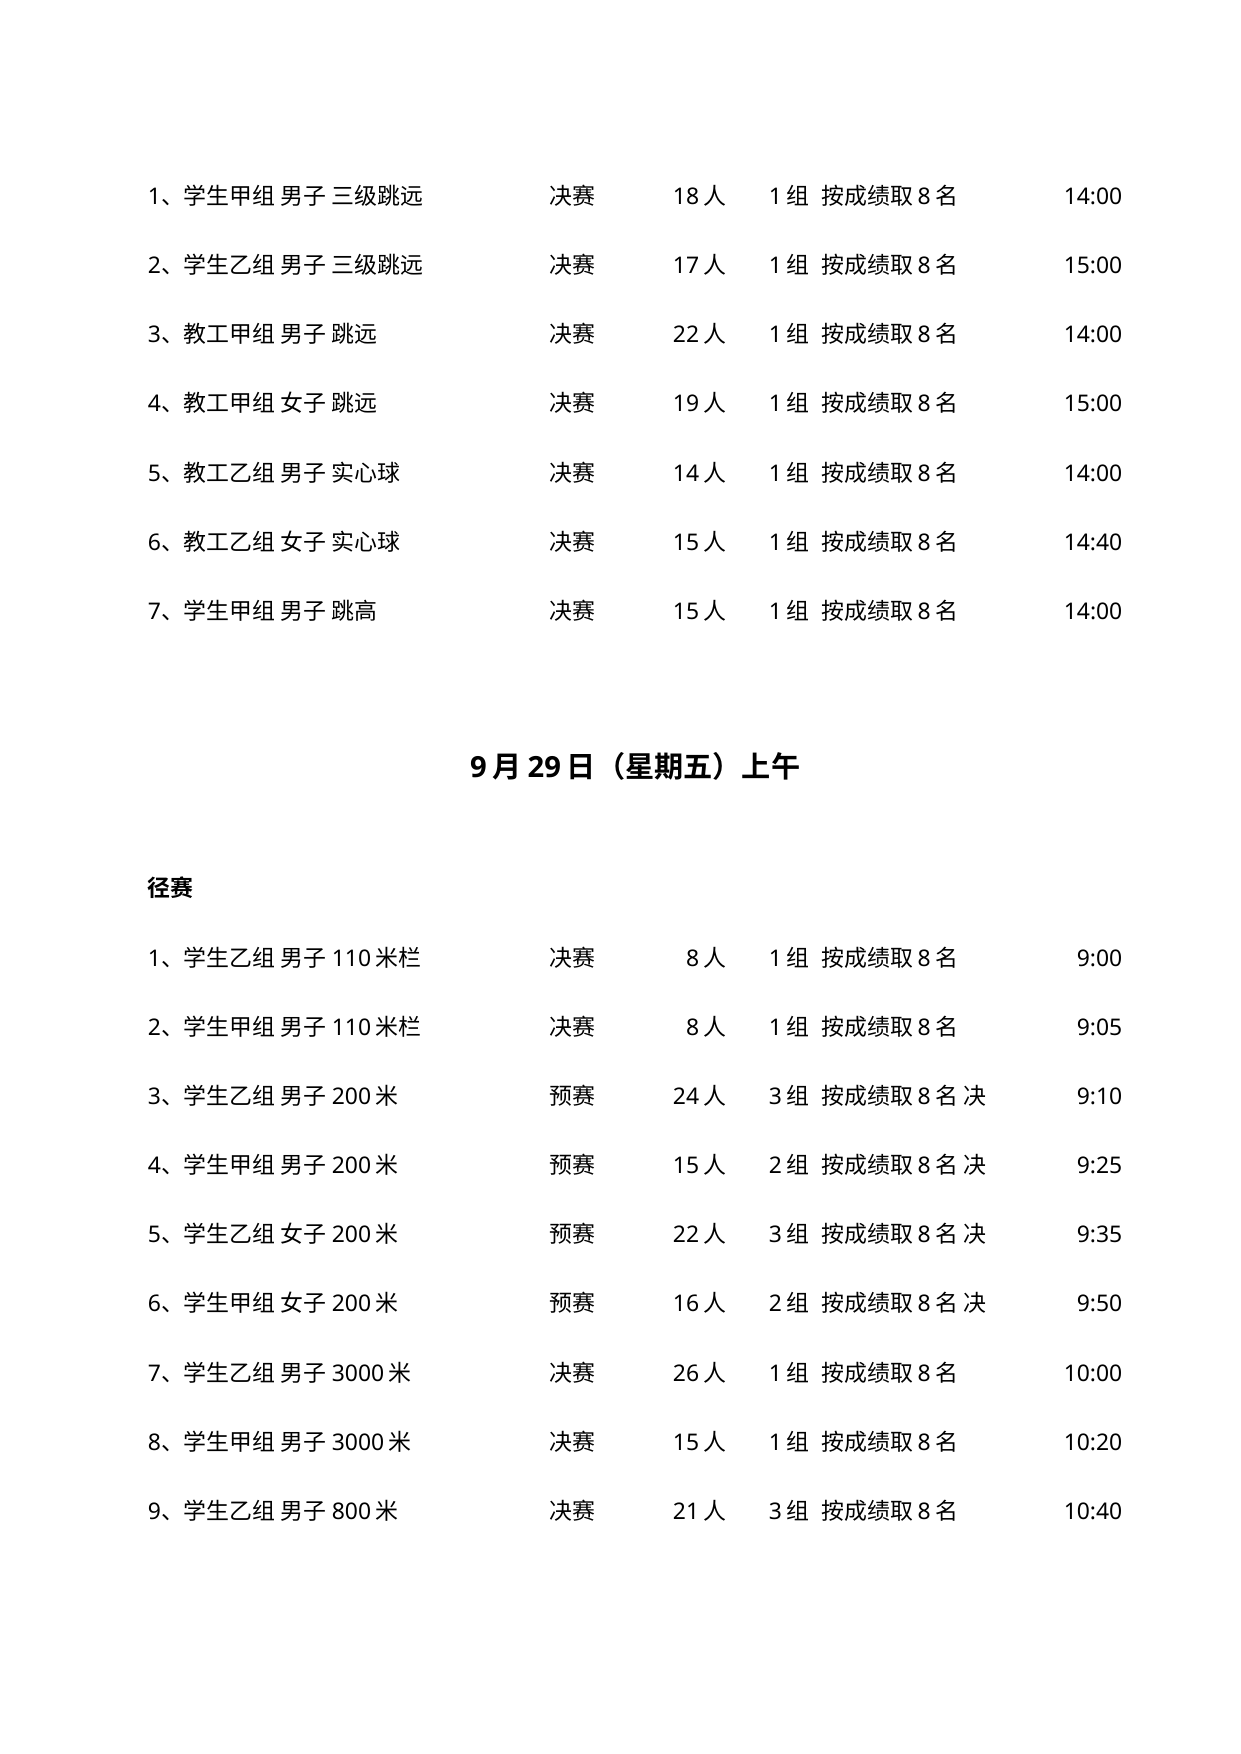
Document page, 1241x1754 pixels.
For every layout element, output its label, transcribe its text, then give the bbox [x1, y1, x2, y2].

text 2、学生乙组 男子 三级跳远 决赛 17人 1组 按成绩取8名 15:00 [148, 231, 1122, 296]
text 9月29日（星期五）上午 [148, 732, 1122, 797]
text 径赛 [148, 854, 1122, 919]
text 1、学生甲组 男子 三级跳远 决赛 18人 1组 按成绩取8名 14:00 [148, 162, 1122, 227]
text 1、学生乙组 男子 110米栏 决赛 8人 1组 按成绩取8名 9:00 [148, 924, 1122, 989]
text 3、学生乙组 男子 200米 预赛 24人 3组 按成绩取8名 决 9:10 [148, 1062, 1122, 1127]
text 4、学生甲组 男子 200米 预赛 15人 2组 按成绩取8名 决 9:25 [148, 1131, 1122, 1196]
text 2、学生甲组 男子 110米栏 决赛 8人 1组 按成绩取8名 9:05 [148, 993, 1122, 1058]
text 9、学生乙组 男子 800米 决赛 21人 3组 按成绩取8名 10:40 [148, 1477, 1122, 1542]
text 3、教工甲组 男子 跳远 决赛 22人 1组 按成绩取8名 14:00 [148, 300, 1122, 365]
text 7、学生乙组 男子 3000米 决赛 26人 1组 按成绩取8名 10:00 [148, 1339, 1122, 1404]
text 6、学生甲组 女子 200米 预赛 16人 2组 按成绩取8名 决 9:50 [148, 1269, 1122, 1334]
text 6、教工乙组 女子 实心球 决赛 15人 1组 按成绩取8名 14:40 [148, 508, 1122, 573]
text 4、教工甲组 女子 跳远 决赛 19人 1组 按成绩取8名 15:00 [148, 369, 1122, 434]
text 5、学生乙组 女子 200米 预赛 22人 3组 按成绩取8名 决 9:35 [148, 1200, 1122, 1265]
text 7、学生甲组 男子 跳高 决赛 15人 1组 按成绩取8名 14:00 [148, 577, 1122, 642]
text 5、教工乙组 男子 实心球 决赛 14人 1组 按成绩取8名 14:00 [148, 439, 1122, 504]
text 8、学生甲组 男子 3000米 决赛 15人 1组 按成绩取8名 10:20 [148, 1408, 1122, 1473]
